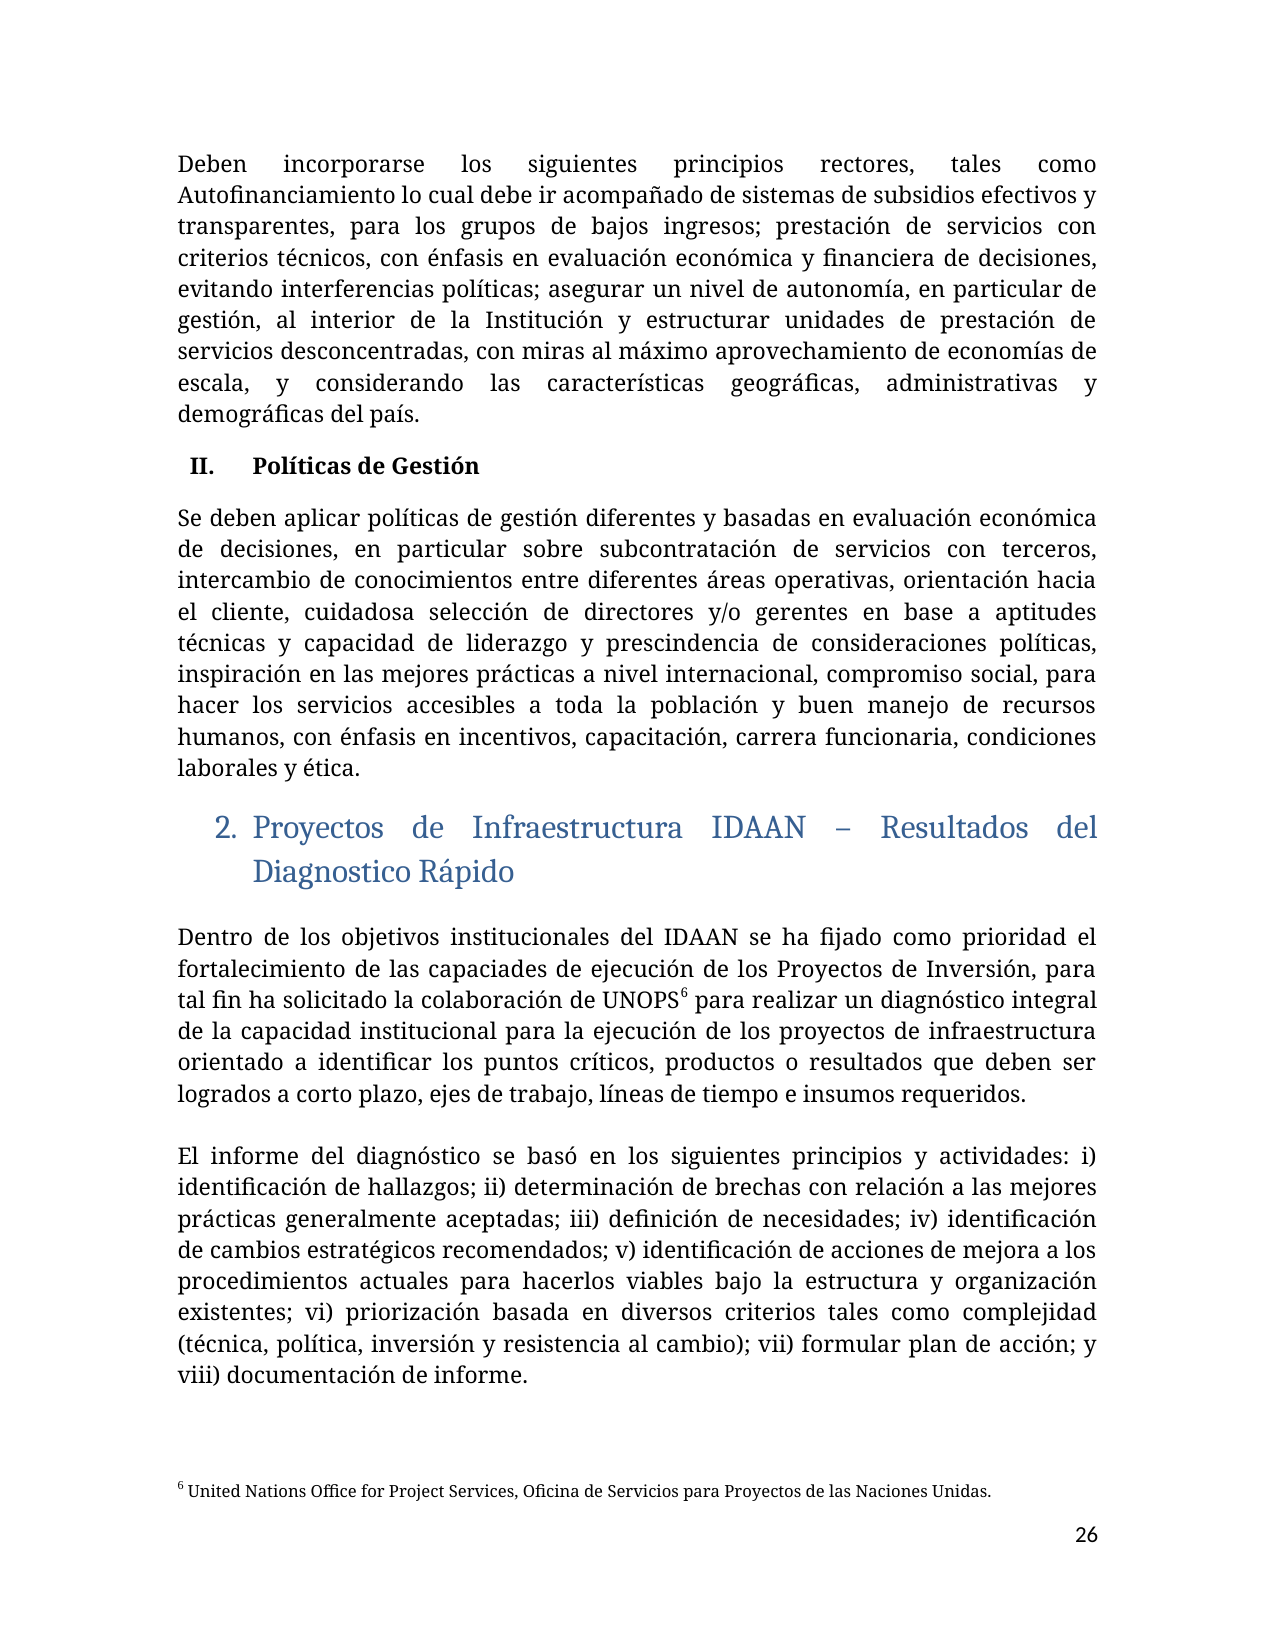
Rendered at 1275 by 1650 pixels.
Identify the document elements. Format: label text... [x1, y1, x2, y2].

list Políticas de Gestión [215, 450, 1098, 481]
text Dentro de los objetivos institucionales del IDAAN se ha fijado como prioridad el fortalecimiento de las capaciades de ejecución de los Proyectos de Inversión, para tal fin ha solicitado la colaboración de UNOPS para realizar un diagnóstico integral de la capacidad institucional para la ejecución de los proyectos de infraestructura orientado a identificar los puntos críticos, productos o resultados que deben ser logrados a corto plazo, ejes de trabajo, líneas de tiempo e insumos requeridos. [177, 921, 1098, 1109]
text Se deben aplicar políticas de gestión diferentes y basadas en evaluación económica de decisiones, en particular sobre subcontratación de servicios con terceros, intercambio de conocimientos entre diferentes áreas operativas, orientación hacia el cliente, cuidadosa selección de directores y/o gerentes en base a aptitudes técnicas y capacidad de liderazgo y prescindencia de consideraciones políticas, inspiración en las mejores prácticas a nivel internacional, compromiso social, para hacer los servicios accesibles a toda la población y buen manejo de recursos humanos, con énfasis en incentivos, capacitación, carrera funcionaria, condiciones laborales y ética. [177, 502, 1098, 783]
subtitle Proyectos de Infraestructura IDAAN – Resultados del Diagnostico Rápido [215, 808, 1098, 891]
text Deben incorporarse los siguientes principios rectores, tales como Autofinanciamiento lo cual debe ir acompañado de sistemas de subsidios efectivos y transparentes, para los grupos de bajos ingresos; prestación de servicios con criterios técnicos, con énfasis en evaluación económica y financiera de decisiones, evitando interferencias políticas; asegurar un nivel de autonomía, en particular de gestión, al interior de la Institución y estructurar unidades de prestación de servicios desconcentradas, con miras al máximo aprovechamiento de economías de escala, y considerando las características geográficas, administrativas y demográficas del país. [177, 148, 1098, 429]
text El informe del diagnóstico se basó en los siguientes principios y actividades: i) identificación de hallazgos; ii) determinación de brechas con relación a las mejores prácticas generalmente aceptadas; iii) definición de necesidades; iv) identificación de cambios estratégicos recomendados; v) identificación de acciones de mejora a los procedimientos actuales para hacerlos viables bajo la estructura y organización existentes; vi) priorización basada en diversos criterios tales como complejidad (técnica, política, inversión y resistencia al cambio); vii) formular plan de acción; y viii) documentación de informe. [177, 1140, 1098, 1390]
